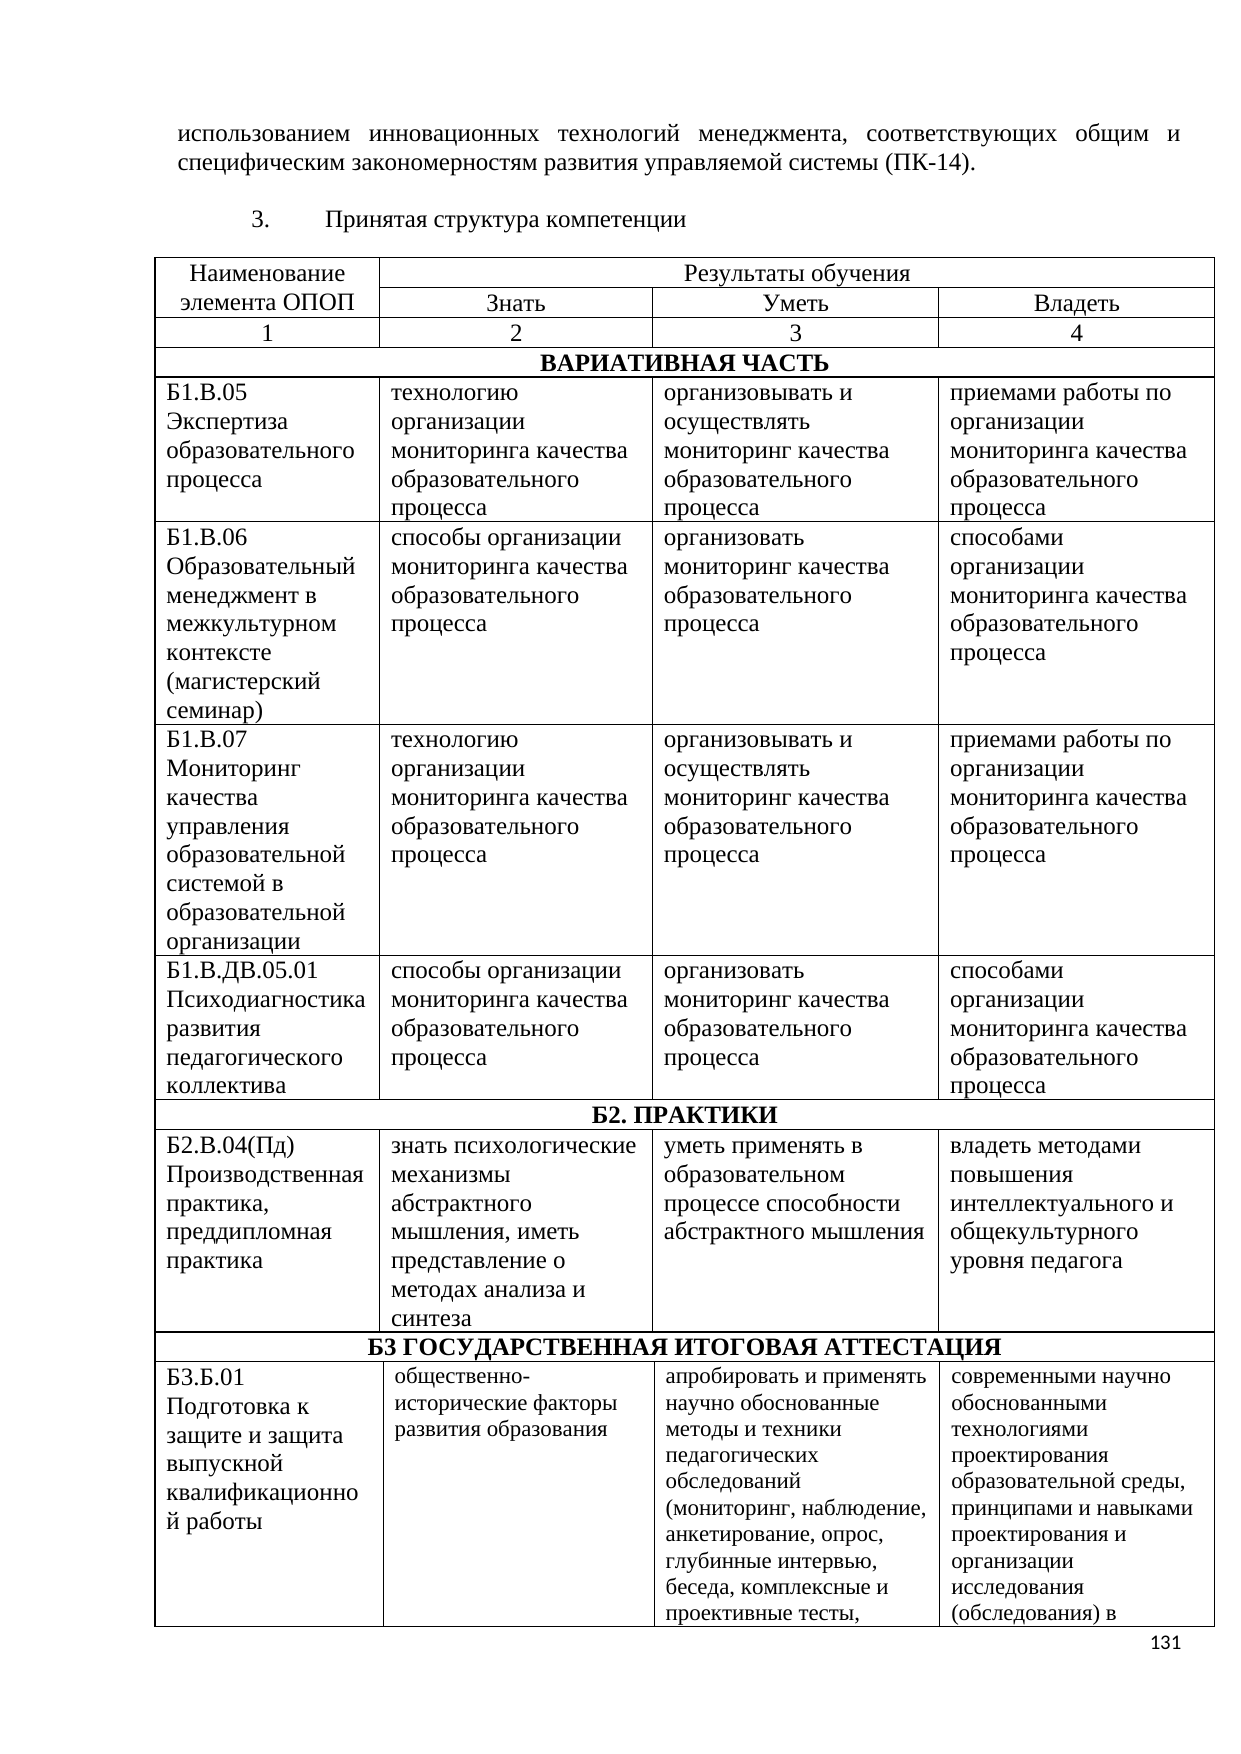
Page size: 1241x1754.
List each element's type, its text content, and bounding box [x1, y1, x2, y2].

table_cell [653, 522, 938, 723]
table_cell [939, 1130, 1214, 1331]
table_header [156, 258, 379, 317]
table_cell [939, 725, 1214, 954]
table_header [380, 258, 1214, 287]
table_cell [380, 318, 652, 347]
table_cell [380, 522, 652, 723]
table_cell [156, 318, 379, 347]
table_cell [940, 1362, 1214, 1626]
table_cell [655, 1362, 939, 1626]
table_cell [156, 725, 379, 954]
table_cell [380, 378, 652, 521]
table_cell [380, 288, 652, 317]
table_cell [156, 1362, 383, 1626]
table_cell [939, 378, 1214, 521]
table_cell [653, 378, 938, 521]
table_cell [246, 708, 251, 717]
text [177, 118, 1181, 176]
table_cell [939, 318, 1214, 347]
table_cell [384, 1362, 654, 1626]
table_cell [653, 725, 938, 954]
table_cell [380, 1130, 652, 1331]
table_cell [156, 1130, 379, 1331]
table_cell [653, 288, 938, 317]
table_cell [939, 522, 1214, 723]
list Принятая структура компетенции [177, 204, 1181, 233]
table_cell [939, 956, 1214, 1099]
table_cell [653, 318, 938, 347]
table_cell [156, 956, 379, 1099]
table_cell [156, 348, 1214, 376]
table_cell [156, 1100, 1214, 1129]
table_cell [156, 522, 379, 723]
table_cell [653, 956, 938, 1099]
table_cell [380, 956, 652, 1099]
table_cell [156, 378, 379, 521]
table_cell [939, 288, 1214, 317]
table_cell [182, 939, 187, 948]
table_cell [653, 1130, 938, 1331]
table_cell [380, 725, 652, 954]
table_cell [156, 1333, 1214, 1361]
